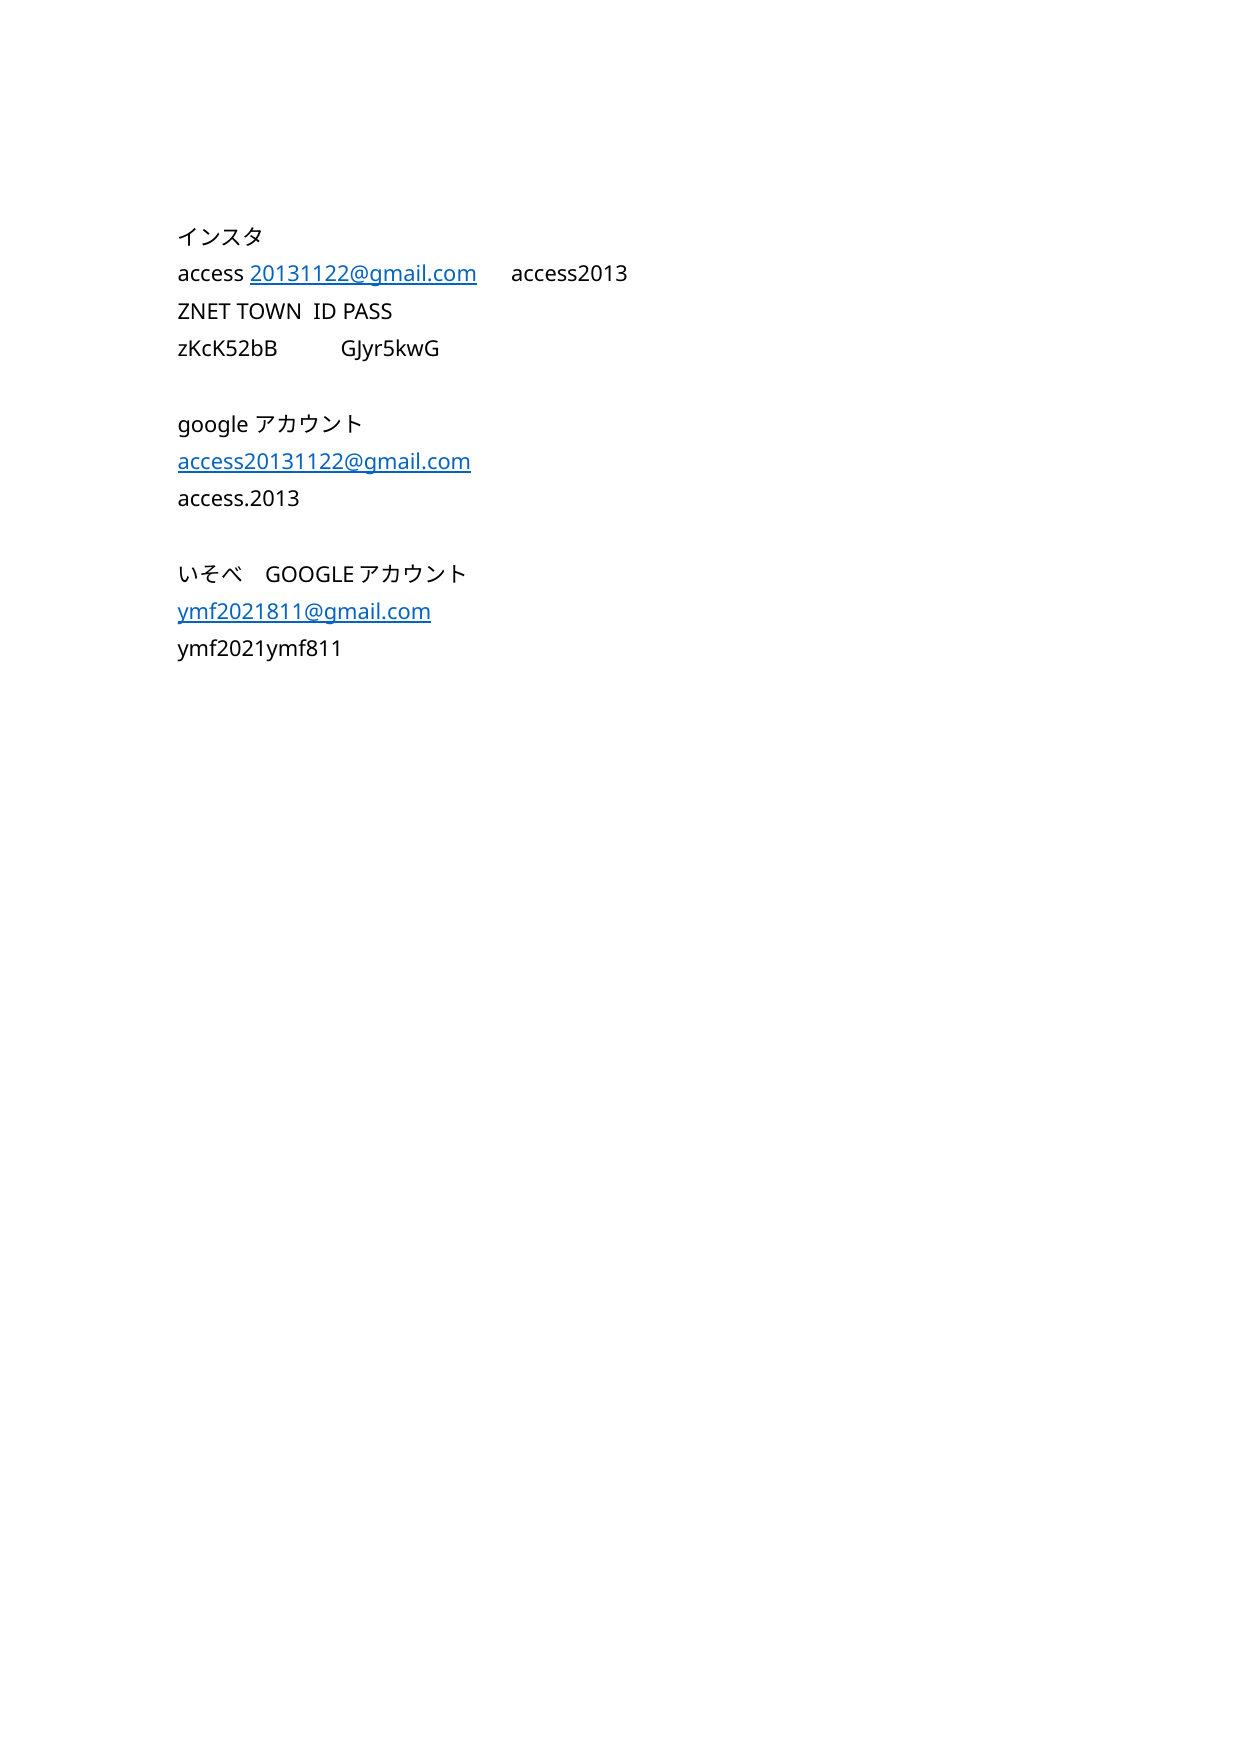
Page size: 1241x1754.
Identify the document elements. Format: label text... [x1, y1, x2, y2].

text access.2013 [177, 479, 1063, 517]
text いそべ GOOGLEアカウント [177, 554, 1063, 592]
text ZNET TOWN ID PASS [177, 292, 1063, 329]
text ymf2021ymf811 [177, 629, 1063, 667]
text zKcK52bB GJyr5kwG [177, 329, 1063, 367]
text ymf2021811@gmail.com [177, 592, 1063, 629]
text access 20131122@gmail.com access2013 [177, 254, 1063, 292]
text google アカウント [177, 404, 1063, 442]
text access20131122@gmail.com [177, 442, 1063, 479]
text インスタ [177, 217, 1063, 254]
